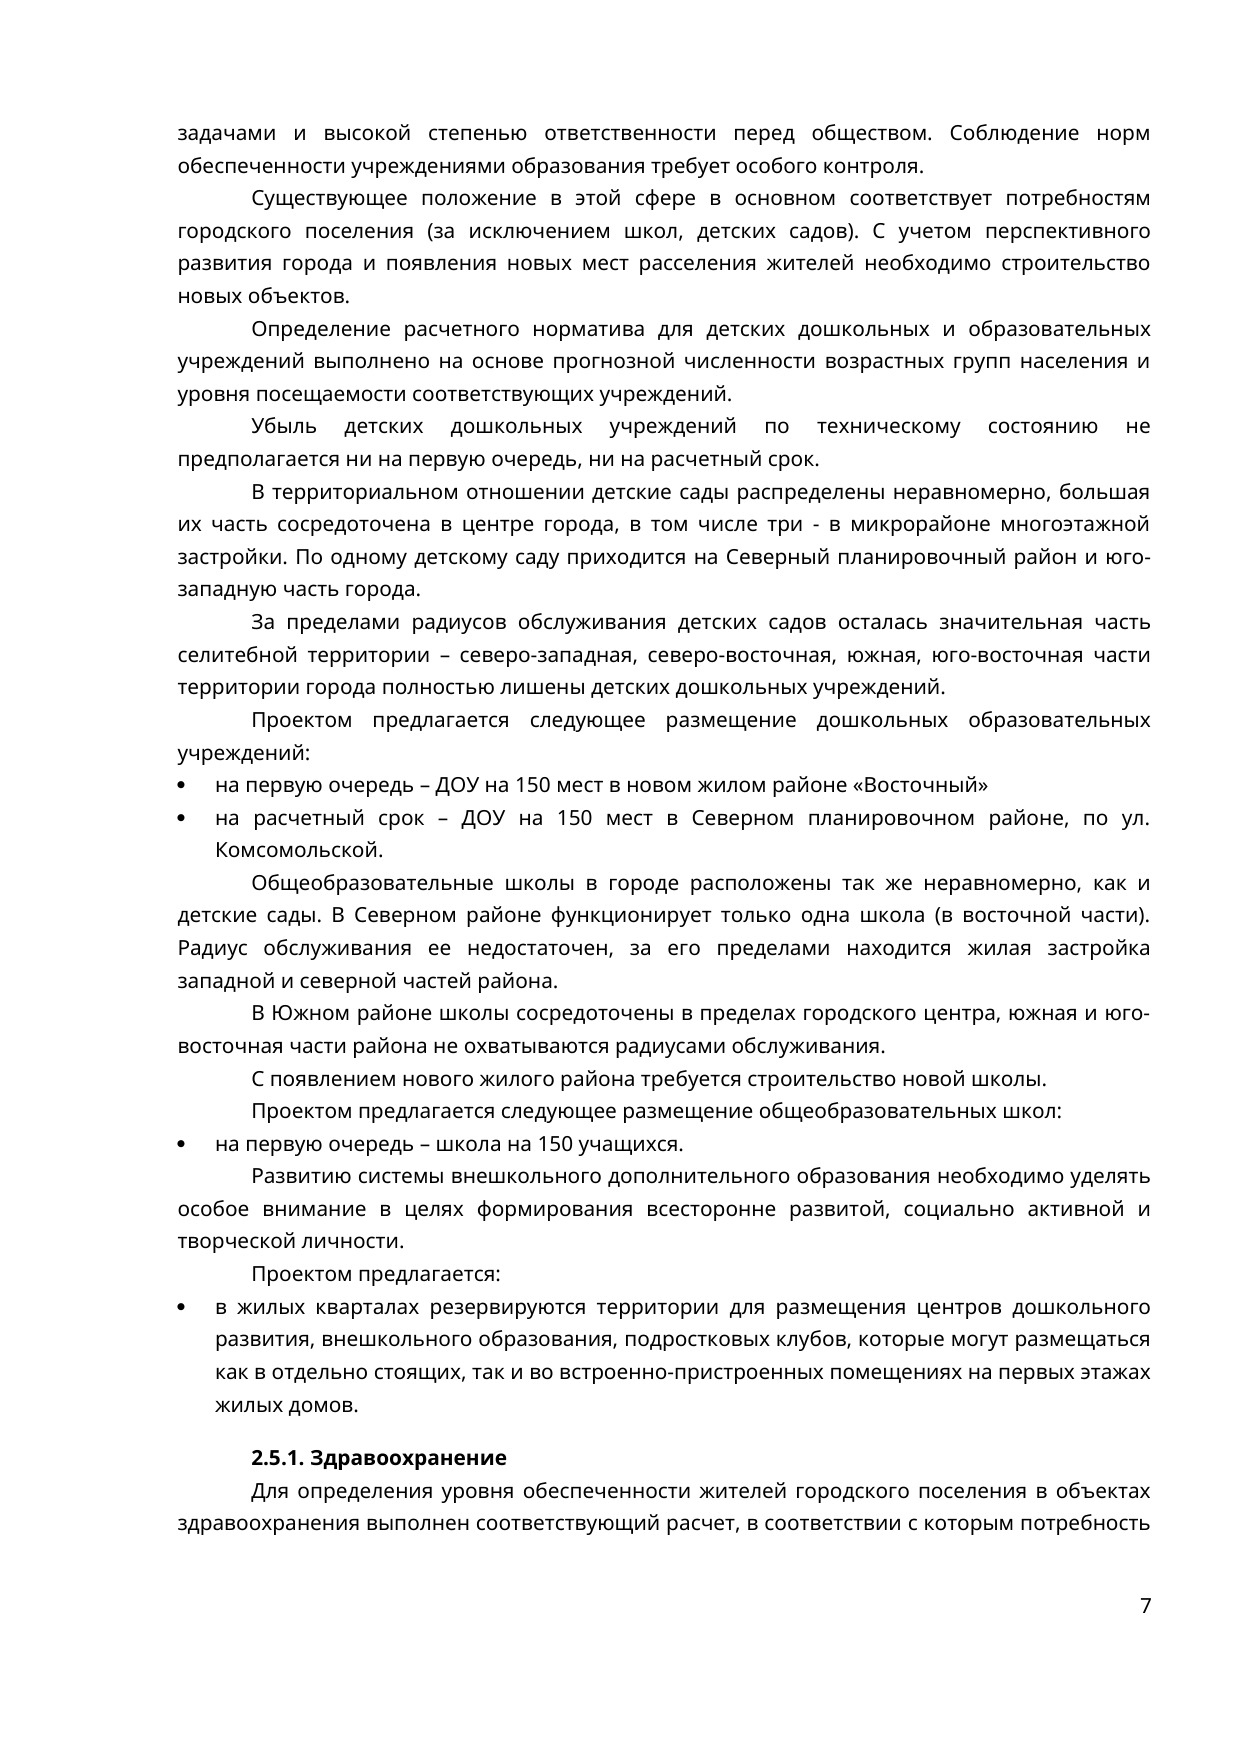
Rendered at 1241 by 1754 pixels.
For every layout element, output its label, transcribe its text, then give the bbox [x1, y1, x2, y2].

list на первую очередь – ДОУ на 150 мест в новом жилом районе «Восточный» [177, 770, 1152, 799]
text Общеобразовательные школы в городе расположены так же неравномерно, как и детские сады. В Северном районе функционирует только одна школа (в восточной части). Радиус обслуживания ее недостаточен, за его пределами находится жилая застройка западной и северной частей района. [177, 868, 1152, 994]
text Развитию системы внешкольного дополнительного образования необходимо уделять особое внимание в целях формирования всесторонне развитой, социально активной и творческой личности. [177, 1161, 1152, 1255]
list на расчетный срок – ДОУ на 150 мест в Северном планировочном районе, по ул. Комсомольской. [177, 803, 1152, 864]
text В территориальном отношении детские сады распределены неравномерно, большая их часть сосредоточена в центре города, в том числе три - в микрорайоне многоэтажной застройки. По одному детскому саду приходится на Северный планировочный район и юго-западную часть города. [177, 477, 1152, 603]
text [177, 1476, 1152, 1537]
text Проектом предлагается следующее размещение дошкольных образовательных учреждений: [177, 705, 1152, 766]
text С появлением нового жилого района требуется строительство новой школы. [177, 1064, 1152, 1092]
text Проектом предлагается: [177, 1259, 1152, 1288]
list на первую очередь – школа на 150 учащихся. [177, 1129, 1152, 1157]
text За пределами радиусов обслуживания детских садов осталась значительная часть селитебной территории – северо-западная, северо-восточная, южная, юго-восточная части территории города полностью лишены детских дошкольных учреждений. [177, 607, 1152, 701]
text Убыль детских дошкольных учреждений по техническому состоянию не предполагается ни на первую очередь, ни на расчетный срок. [177, 412, 1152, 473]
list в жилых кварталах резервируются территории для размещения центров дошкольного развития, внешкольного образования, подростковых клубов, которые могут размещаться как в отдельно стоящих, так и во встроенно-пристроенных помещениях на первых этажах жилых домов. [177, 1292, 1152, 1418]
text Проектом предлагается следующее размещение общеобразовательных школ: [177, 1096, 1152, 1125]
text Определение расчетного норматива для детских дошкольных и образовательных учреждений выполнено на основе прогнозной численности возрастных групп населения и уровня посещаемости соответствующих учреждений. [177, 314, 1152, 407]
text Существующее положение в этой сфере в основном соответствует потребностям городского поселения (за исключением школ, детских садов). С учетом перспективного развития города и появления новых мест расселения жителей необходимо строительство новых объектов. [177, 183, 1152, 309]
text В Южном районе школы сосредоточены в пределах городского центра, южная и юго-восточная части района не охватываются радиусами обслуживания. [177, 998, 1152, 1059]
subtitle 2.5.1. Здравоохранение [177, 1443, 1152, 1472]
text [177, 118, 1152, 179]
